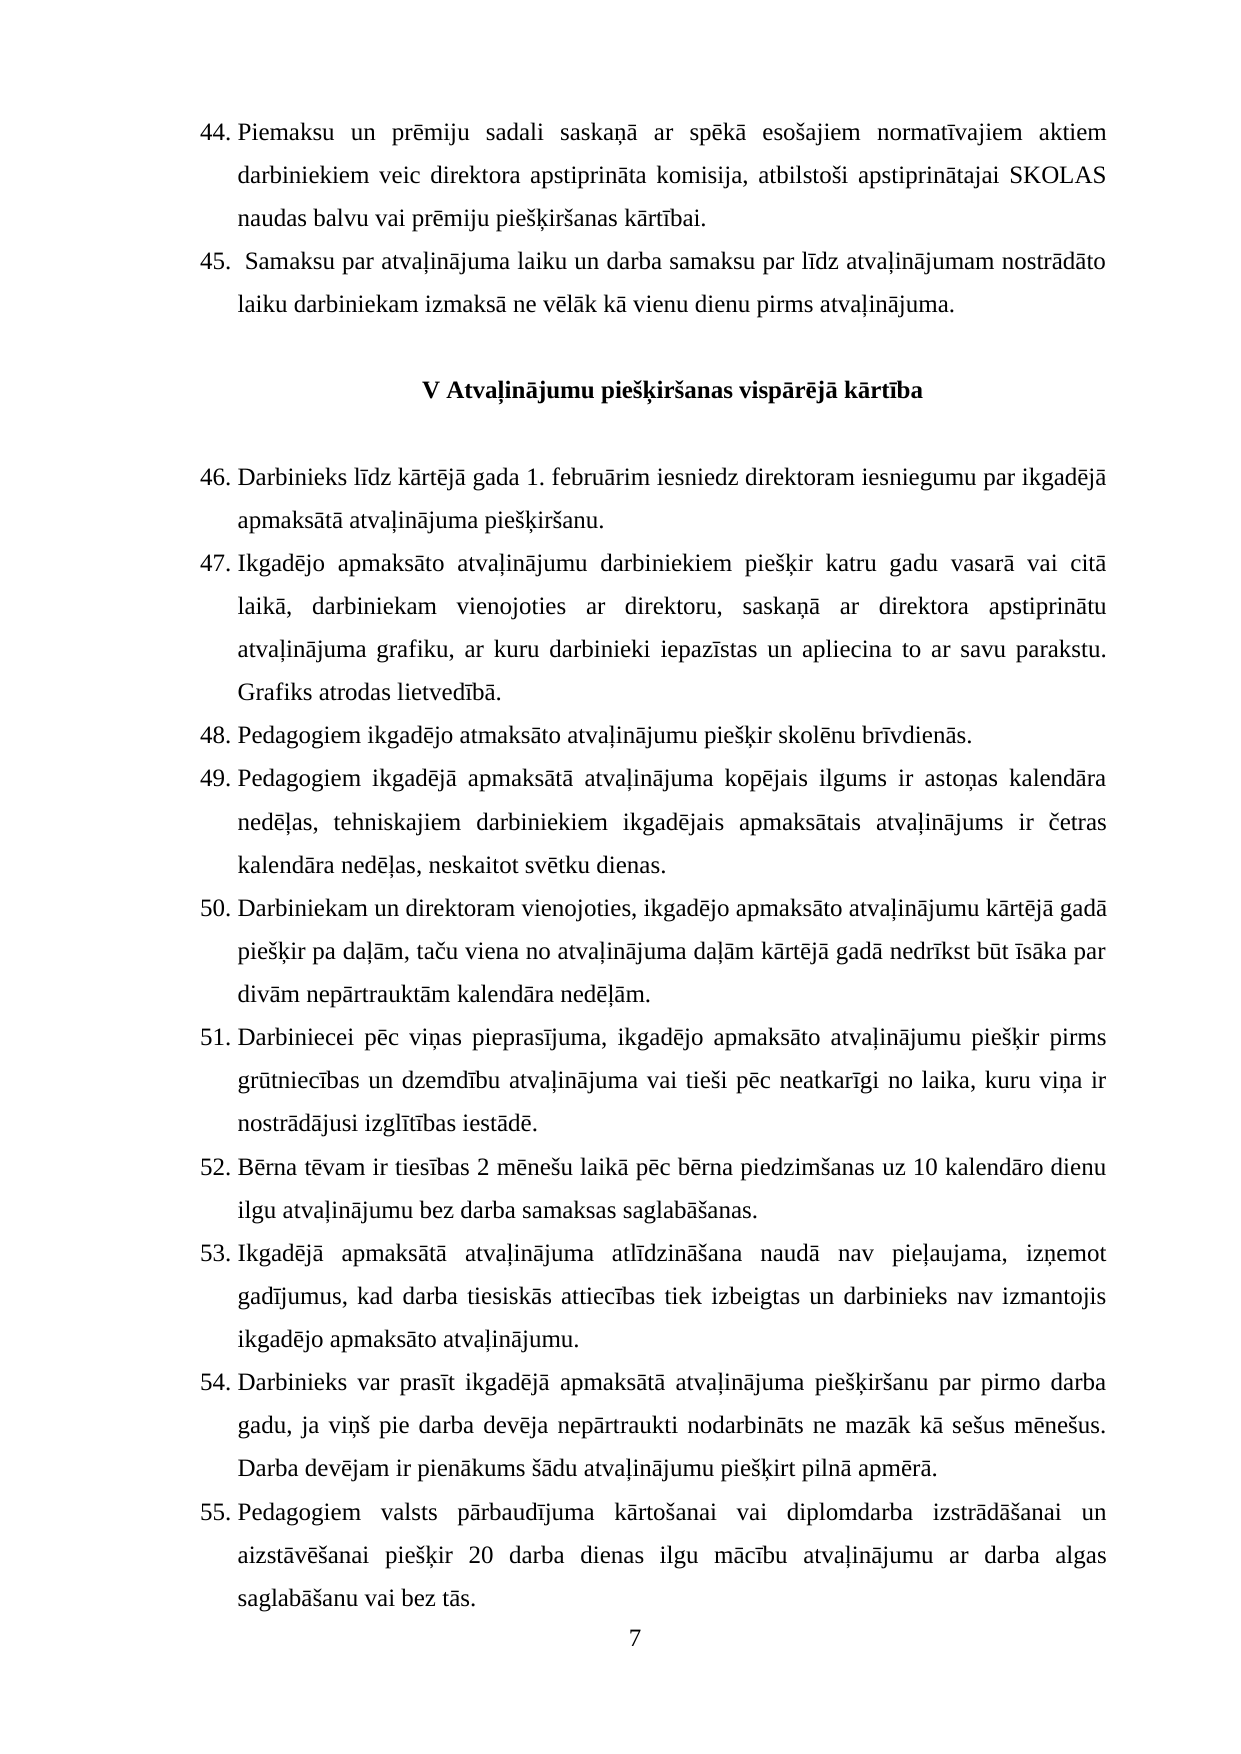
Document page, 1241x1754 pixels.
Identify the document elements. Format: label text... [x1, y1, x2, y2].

list Pedagogiem ikgadējā apmaksātā atvaļinājuma kopējais ilgums ir astoņas kalendāra nedēļas, tehniskajiem darbiniekiem ikgadējais apmaksātais atvaļinājums ir četras kalendāra nedēļas, neskaitot svētku dienas. [200, 763, 1107, 878]
list Ikgadējo apmaksāto atvaļinājumu darbiniekiem piešķir katru gadu vasarā vai citā laikā, darbiniekam vienojoties ar direktoru, saskaņā ar direktora apstiprinātu atvaļinājuma grafiku, ar kuru darbinieki iepazīstas un apliecina to ar savu parakstu. Grafiks atrodas lietvedībā. [200, 548, 1107, 706]
list Piemaksu un prēmiju sadali saskaņā ar spēkā esošajiem normatīvajiem aktiem darbiniekiem veic direktora apstiprināta komisija, atbilstoši apstiprinātajai SKOLAS naudas balvu vai prēmiju piešķiršanas kārtībai. [200, 117, 1107, 232]
list Pedagogiem ikgadējo atmaksāto atvaļinājumu piešķir skolēnu brīvdienās. [200, 720, 1107, 749]
list Pedagogiem valsts pārbaudījuma kārtošanai vai diplomdarba izstrādāšanai un aizstāvēšanai piešķir 20 darba dienas ilgu mācību atvaļinājumu ar darba algas saglabāšanu vai bez tās. [200, 1497, 1107, 1612]
list Darbinieks var prasīt ikgadējā apmaksātā atvaļinājuma piešķiršanu par pirmo darba gadu, ja viņš pie darba devēja nepārtraukti nodarbināts ne mazāk kā sešus mēnešus. Darba devējam ir pienākums šādu atvaļinājumu piešķirt pilnā apmērā. [200, 1367, 1107, 1482]
list Darbinieks līdz kārtējā gada 1. februārim iesniedz direktoram iesniegumu par ikgadējā apmaksātā atvaļinājuma piešķiršanu. [200, 462, 1107, 533]
list Darbiniekam un direktoram vienojoties, ikgadējo apmaksāto atvaļinājumu kārtējā gadā piešķir pa daļām, taču viena no atvaļinājuma daļām kārtējā gadā nedrīkst būt īsāka par divām nepārtrauktām kalendāra nedēļām. [200, 893, 1107, 1008]
list Ikgadējā apmaksātā atvaļinājuma atlīdzināšana naudā nav pieļaujama, izņemot gadījumus, kad darba tiesiskās attiecības tiek izbeigtas un darbinieks nav izmantojis ikgadējo apmaksāto atvaļinājumu. [200, 1238, 1107, 1353]
list Samaksu par atvaļinājuma laiku un darba samaksu par līdz atvaļinājumam nostrādāto laiku darbiniekam izmaksā ne vēlāk kā vienu dienu pirms atvaļinājuma. [200, 246, 1107, 318]
list Darbiniecei pēc viņas pieprasījuma, ikgadējo apmaksāto atvaļinājumu piešķir pirms grūtniecības un dzemdību atvaļinājuma vai tieši pēc neatkarīgi no laika, kuru viņa ir nostrādājusi izglītības iestādē. [200, 1022, 1107, 1137]
text V Atvaļinājumu piešķiršanas vispārējā kārtība [237, 375, 1107, 404]
list Bērna tēvam ir tiesības 2 mēnešu laikā pēc bērna piedzimšanas uz 10 kalendāro dienu ilgu atvaļinājumu bez darba samaksas saglabāšanas. [200, 1152, 1107, 1223]
